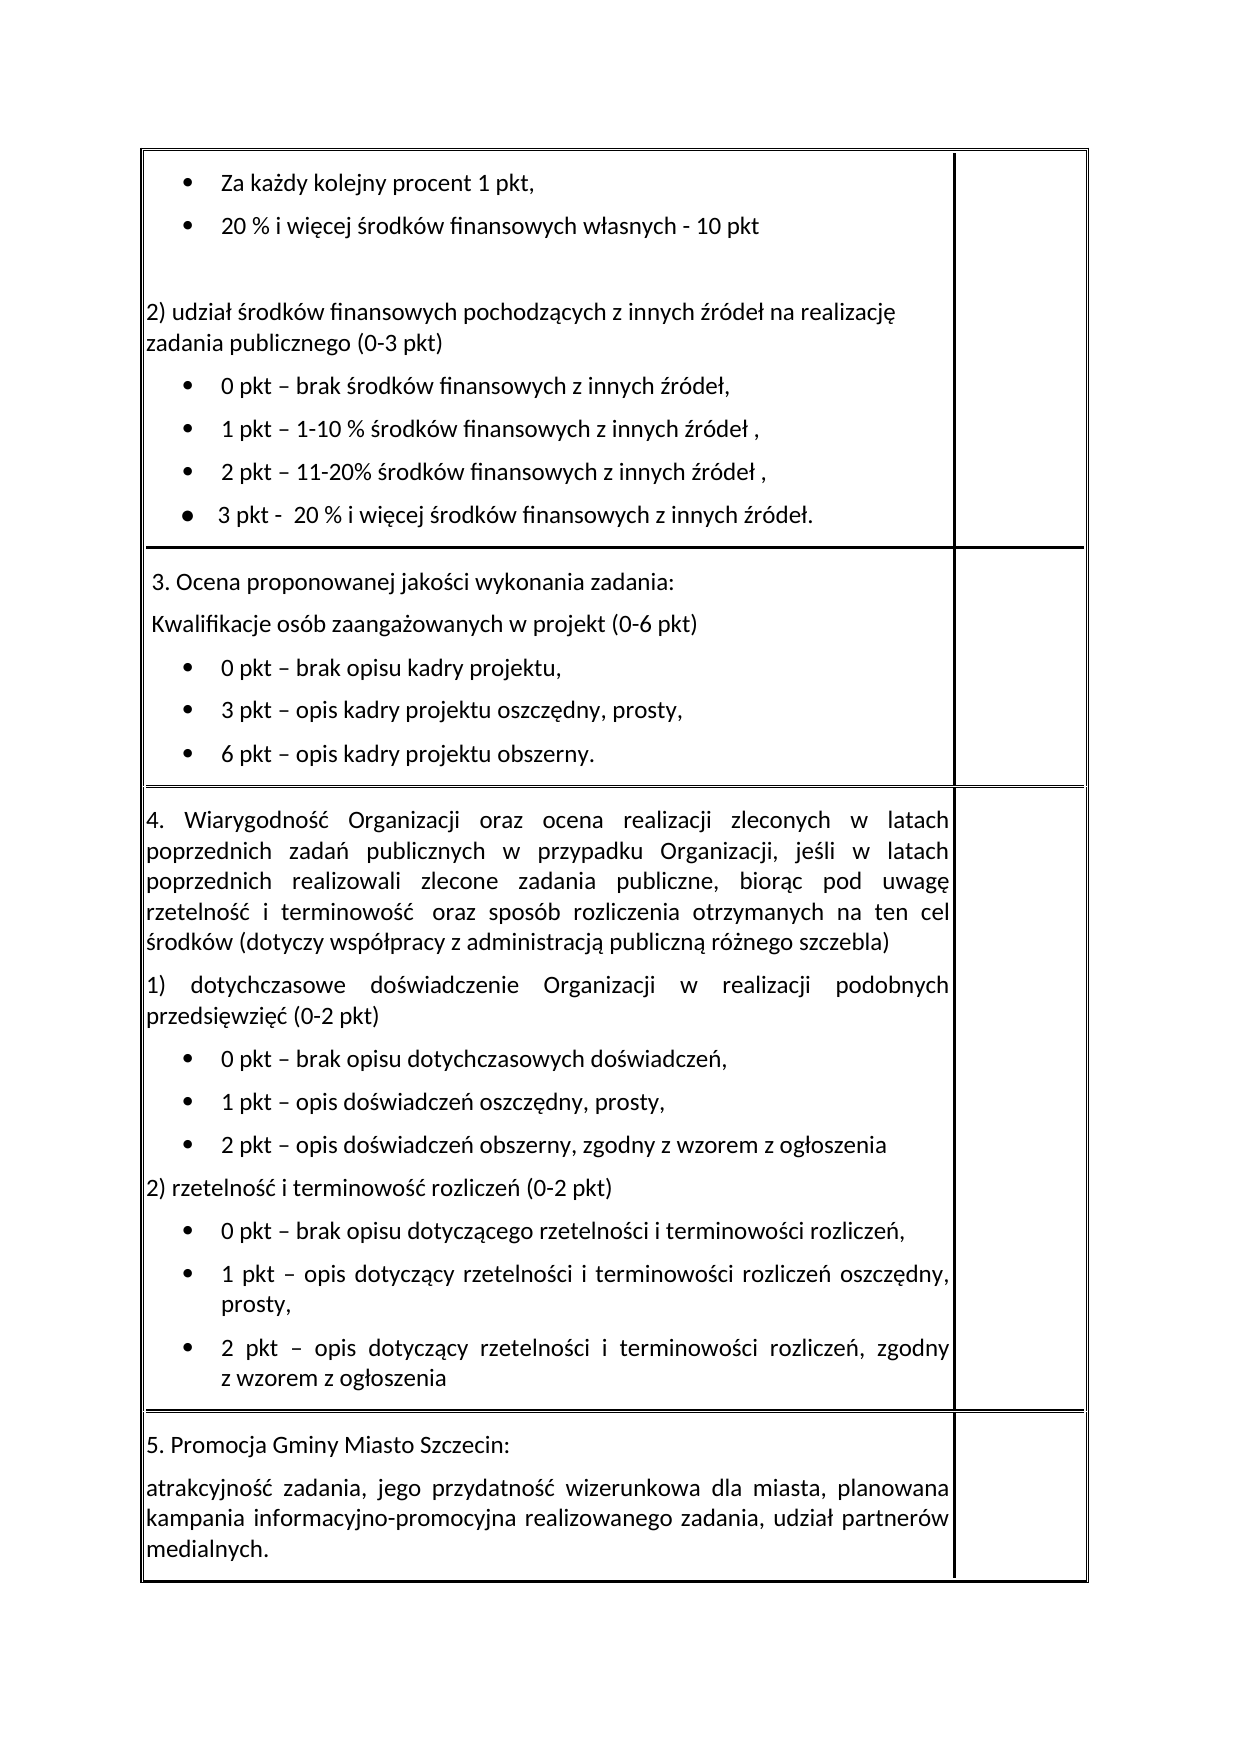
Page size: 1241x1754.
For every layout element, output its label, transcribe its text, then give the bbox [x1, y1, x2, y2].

table_cell [954, 151, 1086, 546]
table_cell [956, 546, 1086, 785]
table_cell 4. Wiarygodność Organizacji oraz ocena realizacji zleconych w latach poprzednich zadań publicznych w przypadku Organizacji, jeśli w latach poprzednich realizowali zlecone zadania publiczne, biorąc pod uwagę rzetelność i terminowość oraz sposób rozliczenia otrzymanych na ten cel środków (dotyczy współpracy z administracją publiczną różnego szczebla) 1) dotychczasowe doświadczenie Organizacji w realizacji podobnych przedsięwzięć (0-2 pkt) 0 pkt – brak opisu dotychczasowych doświadczeń, 1 pkt – opis doświadczeń oszczędny, prosty, 2 pkt – opis doświadczeń obszerny, zgodny z wzorem z ogłoszenia 2) rzetelność i terminowość rozliczeń (0-2 pkt) 0 pkt – brak opisu dotyczącego rzetelności i terminowości rozliczeń, 1 pkt – opis dotyczący rzetelności i terminowości rozliczeń oszczędny, prosty, 2 pkt – opis dotyczący rzetelności i terminowości rozliczeń, zgodny z wzorem z ogłoszenia [142, 785, 954, 1409]
table_cell [954, 785, 1087, 1409]
table_cell [954, 1409, 1086, 1580]
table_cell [144, 151, 954, 546]
table_cell 3. Ocena proponowanej jakości wykonania zadania: Kwalifikacje osób zaangażowanych w projekt (0-6 pkt) 0 pkt – brak opisu kadry projektu, 3 pkt – opis kadry projektu oszczędny, prosty, 6 pkt – opis kadry projektu obszerny. [144, 546, 953, 785]
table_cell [144, 1409, 954, 1580]
